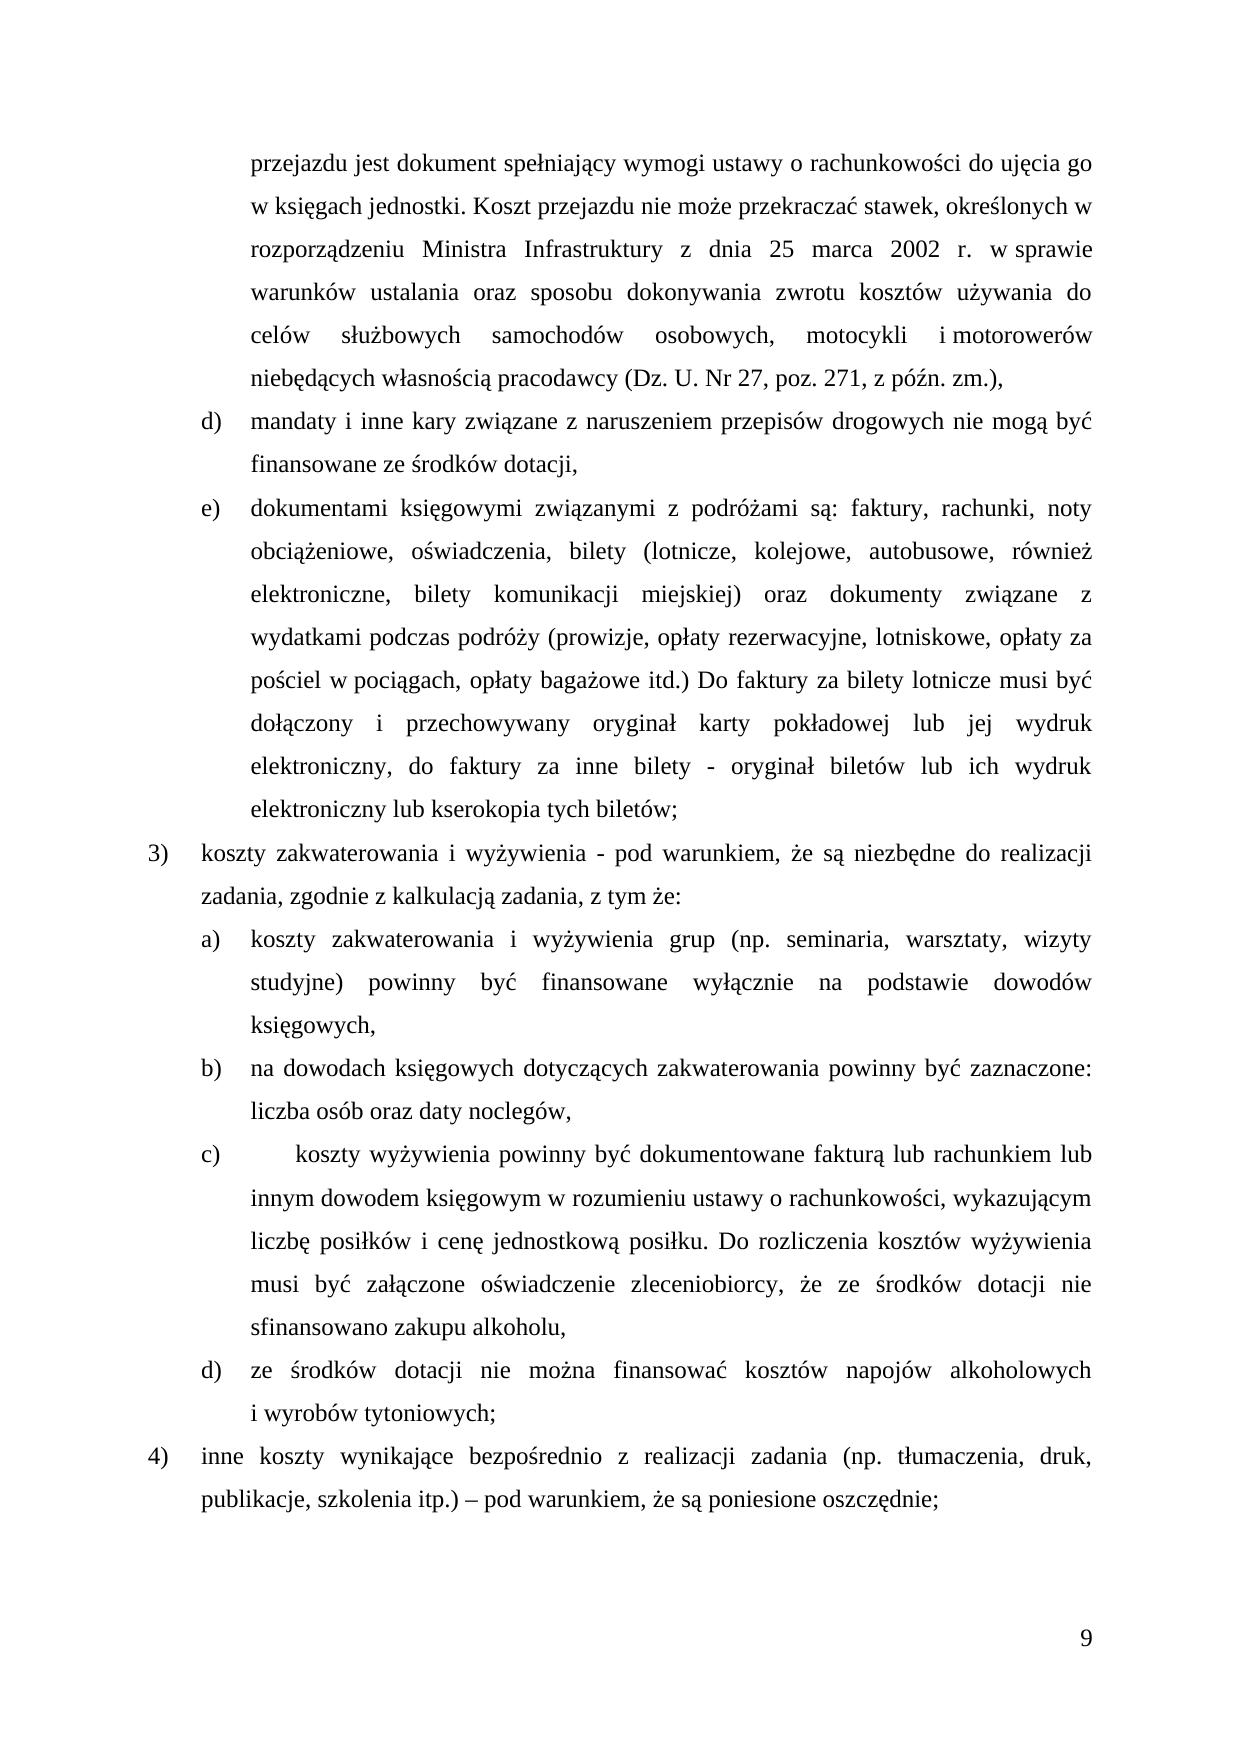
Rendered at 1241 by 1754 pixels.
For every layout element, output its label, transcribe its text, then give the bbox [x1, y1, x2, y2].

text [201, 148, 1093, 392]
text 4) inne koszty wynikające bezpośrednio z realizacji zadania (np. tłumaczenia, druk, publikacje, szkolenia itp.) – pod warunkiem, że są poniesione oszczędnie; [148, 1441, 1093, 1513]
text e) dokumentami księgowymi związanymi z podróżami są: faktury, rachunki, noty obciążeniowe, oświadczenia, bilety (lotnicze, kolejowe, autobusowe, również elektroniczne, bilety komunikacji miejskiej) oraz dokumenty związane z wydatkami podczas podróży (prowizje, opłaty rezerwacyjne, lotniskowe, opłaty za pościel w pociągach, opłaty bagażowe itd.) Do faktury za bilety lotnicze musi być dołączony i przechowywany oryginał karty pokładowej lub jej wydruk elektroniczny, do faktury za inne bilety - oryginał biletów lub ich wydruk elektroniczny lub kserokopia tych biletów; [201, 493, 1093, 823]
text b) na dowodach księgowych dotyczących zakwaterowania powinny być zaznaczone: liczba osób oraz daty noclegów, [201, 1053, 1093, 1125]
text c) koszty wyżywienia powinny być dokumentowane fakturą lub rachunkiem lub innym dowodem księgowym w rozumieniu ustawy o rachunkowości, wykazującym liczbę posiłków i cenę jednostkową posiłku. Do rozliczenia kosztów wyżywienia musi być załączone oświadczenie zleceniobiorcy, że ze środków dotacji nie sfinansowano zakupu alkoholu, [201, 1139, 1093, 1341]
text d) ze środków dotacji nie można finansować kosztów napojów alkoholowych i wyrobów tytoniowych; [201, 1355, 1093, 1427]
text a) koszty zakwaterowania i wyżywienia grup (np. seminaria, warsztaty, wizyty studyjne) powinny być finansowane wyłącznie na podstawie dowodów księgowych, [201, 924, 1093, 1039]
text d) mandaty i inne kary związane z naruszeniem przepisów drogowych nie mogą być finansowane ze środków dotacji, [201, 406, 1093, 478]
text 3) koszty zakwaterowania i wyżywienia - pod warunkiem, że są niezbędne do realizacji zadania, zgodnie z kalkulacją zadania, z tym że: [148, 838, 1093, 909]
